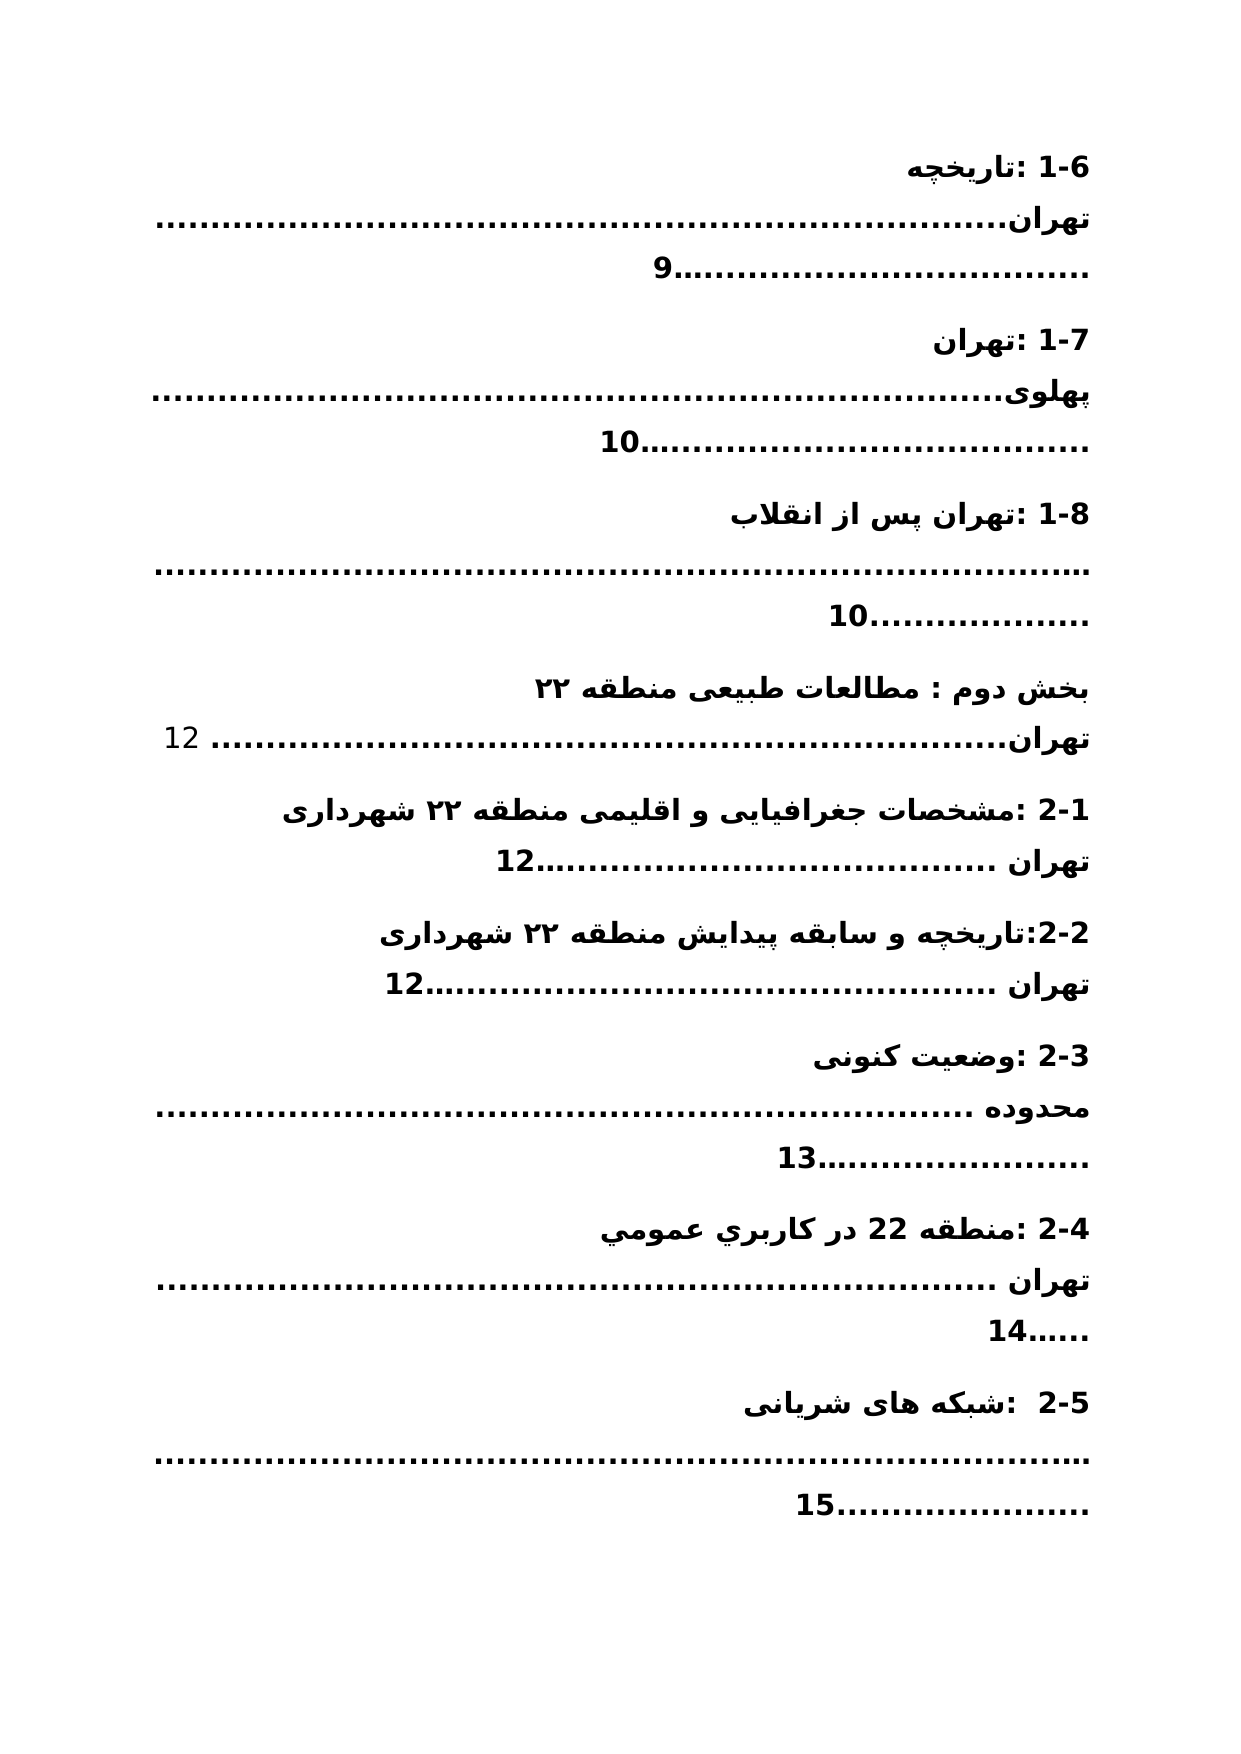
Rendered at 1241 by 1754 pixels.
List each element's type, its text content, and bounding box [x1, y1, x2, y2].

text بخش دوم : مطالعات طبیعی منطقه ۲۲ تهران........................................................................ 12 [150, 671, 1090, 756]
text 2-4 :منطقه 22 در كاربري عمومي تهران ...............................................................................…14 [150, 1213, 1090, 1348]
text 2-5 :شبکه های شریانی ….........................................................................................................15 [150, 1386, 1090, 1522]
text 2-2:تاریخچه و سابقه پیدایش منطقه ۲۲ شهرداری تهران .................................................…12 [150, 916, 1090, 1001]
text 1-6 :تاریخچه تهران................................................................................................................…9 [150, 150, 1090, 286]
text 2-3 :وضعیت کنونی محدوده ................................................................................................…13 [150, 1039, 1090, 1175]
text 2-1 :مشخصات جغرافیایی و اقلیمی منطقه ۲۲ شهرداری تهران .......................................…12 [150, 794, 1090, 878]
text 1-8 :تهران پس از انقلاب …......................................................................................................10 [150, 497, 1090, 633]
text 1-7 :تهران پهلوی...................................................................................................................…10 [150, 324, 1090, 459]
